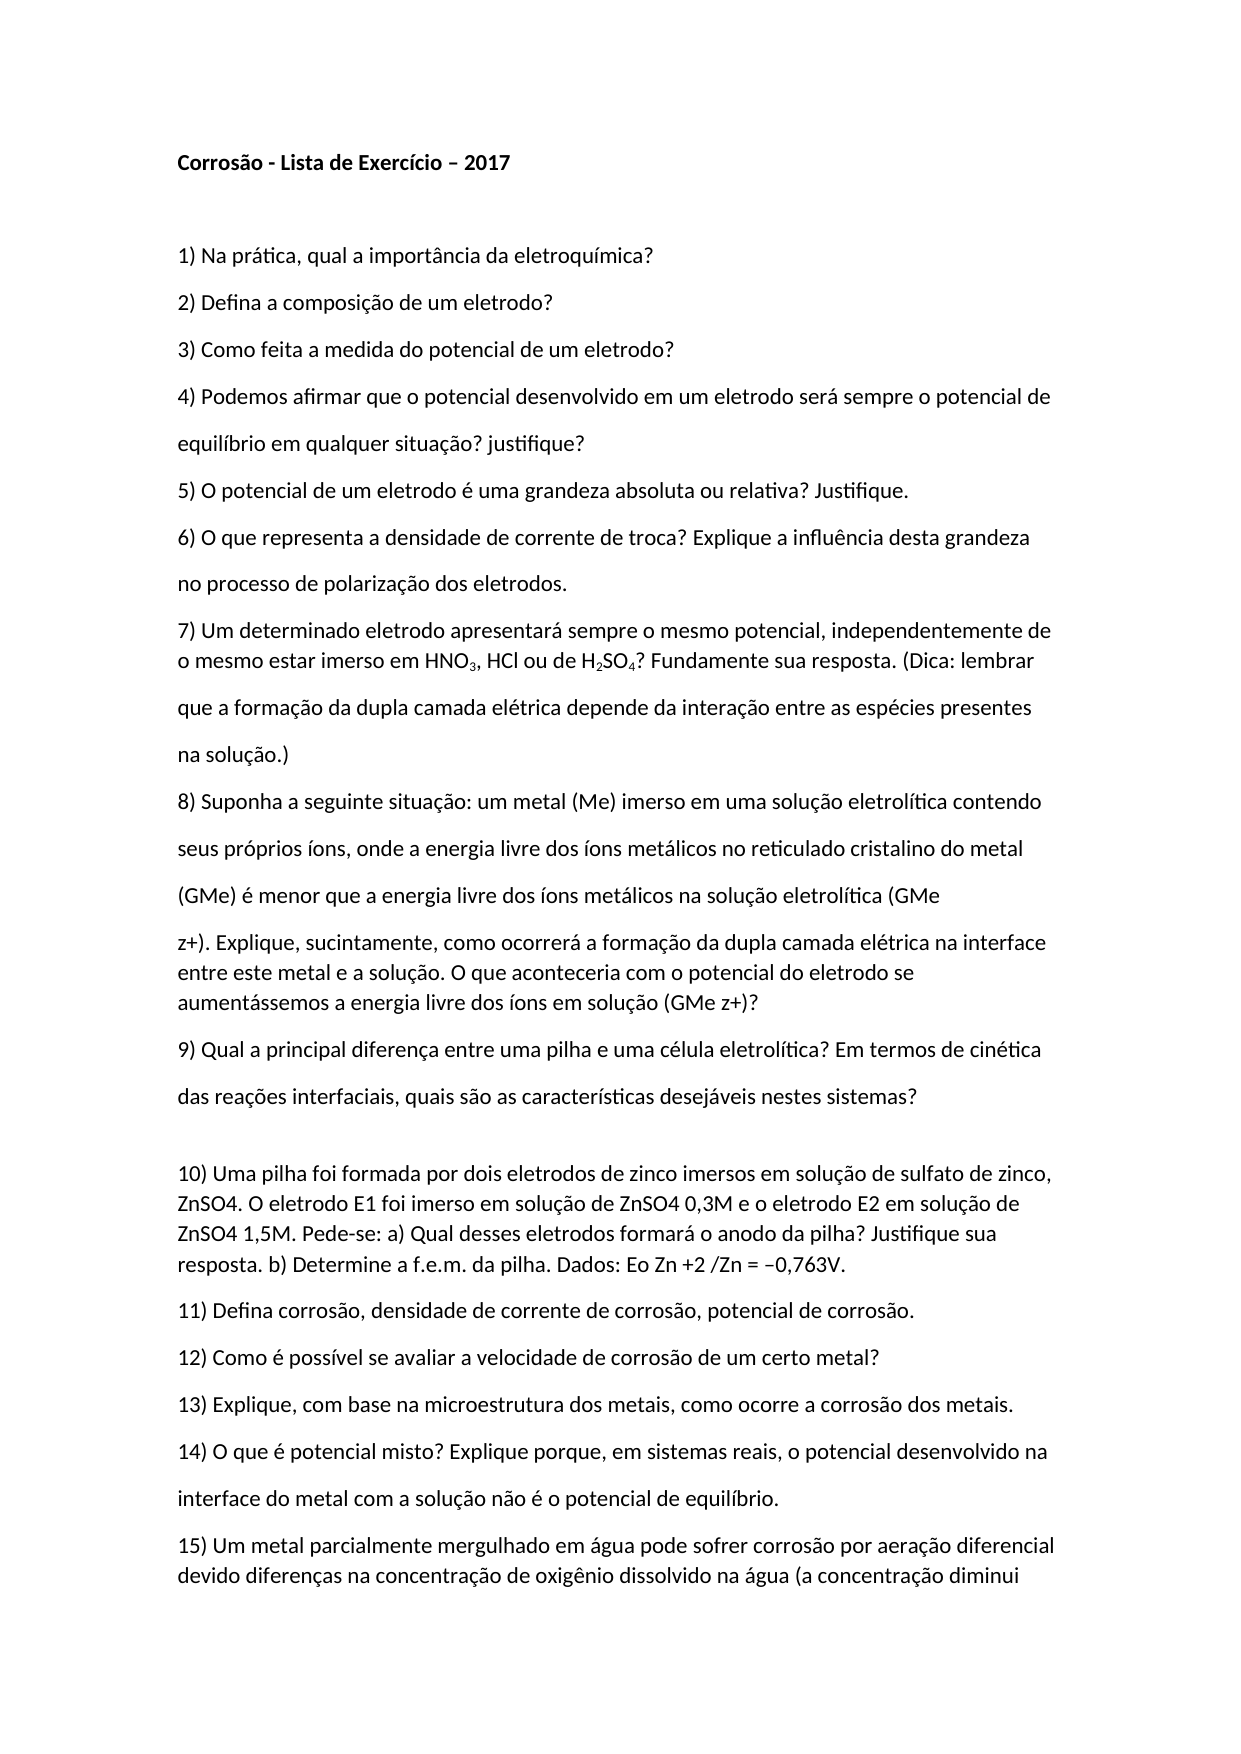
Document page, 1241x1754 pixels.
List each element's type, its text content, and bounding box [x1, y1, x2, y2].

text que a formação da dupla camada elétrica depende da interação entre as espécies presentes [177, 693, 1063, 721]
text 14) O que é potencial misto? Explique porque, em sistemas reais, o potencial desenvolvido na [177, 1437, 1063, 1465]
text 1) Na prática, qual a importância da eletroquímica? [177, 241, 1063, 269]
text Corrosão - Lista de Exercício – 2017 [177, 148, 1063, 176]
text 11) Defina corrosão, densidade de corrente de corrosão, potencial de corrosão. [177, 1297, 1063, 1324]
text 8) Suponha a seguinte situação: um metal (Me) imerso em uma solução eletrolítica contendo [177, 787, 1063, 815]
text 5) O potencial de um eletrodo é uma grandeza absoluta ou relativa? Justifique. [177, 476, 1063, 504]
text equilíbrio em qualquer situação? justifique? [177, 429, 1063, 457]
text 9) Qual a principal diferença entre uma pilha e uma célula eletrolítica? Em termos de cinética [177, 1035, 1063, 1063]
text seus próprios íons, onde a energia livre dos íons metálicos no reticulado cristalino do metal [177, 834, 1063, 862]
text 2) Defina a composição de um eletrodo? [177, 288, 1063, 316]
text no processo de polarização dos eletrodos. [177, 569, 1063, 597]
text das reações interfaciais, quais são as características desejáveis nestes sistemas? [177, 1082, 1063, 1140]
text 13) Explique, com base na microestrutura dos metais, como ocorre a corrosão dos metais. [177, 1390, 1063, 1418]
text 10) Uma pilha foi formada por dois eletrodos de zinco imersos em solução de sulfato de zinco, ZnSO4. O eletrodo E1 foi imerso em solução de ZnSO4 0,3M e o eletrodo E2 em solução de ZnSO4 1,5M. Pede-se: a) Qual desses eletrodos formará o anodo da pilha? Justifique sua resposta. b) Determine a f.e.m. da pilha. Dados: Eo Zn +2 /Zn = –0,763V. [177, 1159, 1063, 1278]
text interface do metal com a solução não é o potencial de equilíbrio. [177, 1484, 1063, 1512]
text na solução.) [177, 740, 1063, 768]
text 6) O que representa a densidade de corrente de troca? Explique a influência desta grandeza [177, 523, 1063, 551]
text 4) Podemos afirmar que o potencial desenvolvido em um eletrodo será sempre o potencial de [177, 382, 1063, 410]
text z+). Explique, sucintamente, como ocorrerá a formação da dupla camada elétrica na interface entre este metal e a solução. O que aconteceria com o potencial do eletrodo se aumentássemos a energia livre dos íons em solução (GMe z+)? [177, 928, 1063, 1016]
text 3) Como feita a medida do potencial de um eletrodo? [177, 335, 1063, 363]
text 7) Um determinado eletrodo apresentará sempre o mesmo potencial, independentemente de o mesmo estar imerso em HNO3, HCl ou de H2SO4? Fundamente sua resposta. (Dica: lembrar [177, 616, 1063, 674]
text 12) Como é possível se avaliar a velocidade de corrosão de um certo metal? [177, 1343, 1063, 1371]
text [177, 1531, 1063, 1589]
text (GMe) é menor que a energia livre dos íons metálicos na solução eletrolítica (GMe [177, 881, 1063, 909]
